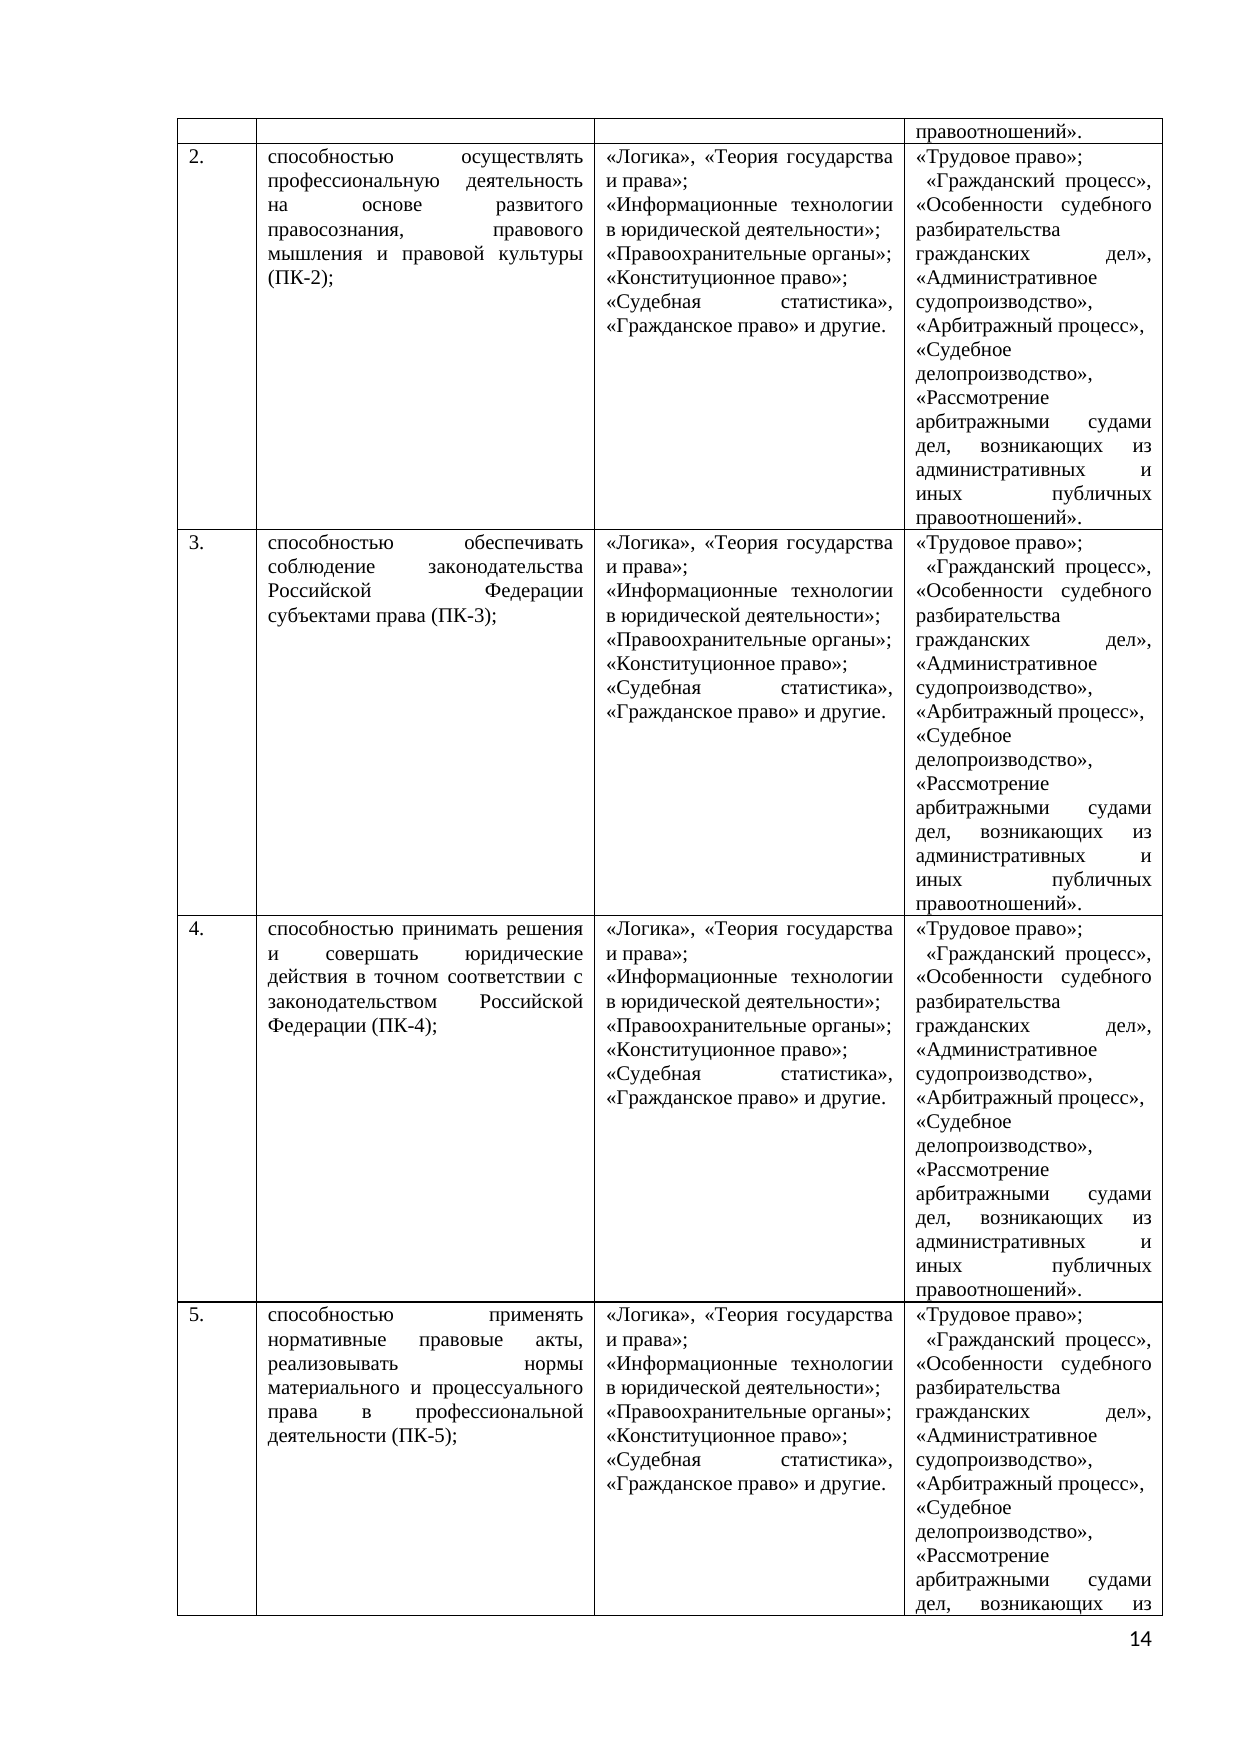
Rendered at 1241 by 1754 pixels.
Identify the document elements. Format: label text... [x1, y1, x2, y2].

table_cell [905, 119, 1162, 143]
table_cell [257, 119, 594, 143]
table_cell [905, 1303, 1162, 1615]
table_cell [595, 119, 904, 143]
table_cell 4. [178, 916, 256, 1301]
table_cell 2. [178, 144, 256, 529]
table_cell 1. [178, 119, 256, 143]
table_cell способностью принимать решения и совершать юридические действия в точном соответствии с законодательством Российской Федерации (ПК-4); [257, 916, 594, 1301]
table_cell способностью осуществлять профессиональную деятельность на основе развитого правосознания, правового мышления и правовой культуры (ПК-2); [257, 144, 594, 529]
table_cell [595, 1303, 904, 1615]
table_cell способностью обеспечивать соблюдение законодательства Российской Федерации субъектами права (ПК-3); [257, 530, 594, 915]
table_cell 3. [178, 530, 256, 915]
table_cell 5. [178, 1303, 256, 1615]
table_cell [257, 1303, 594, 1615]
